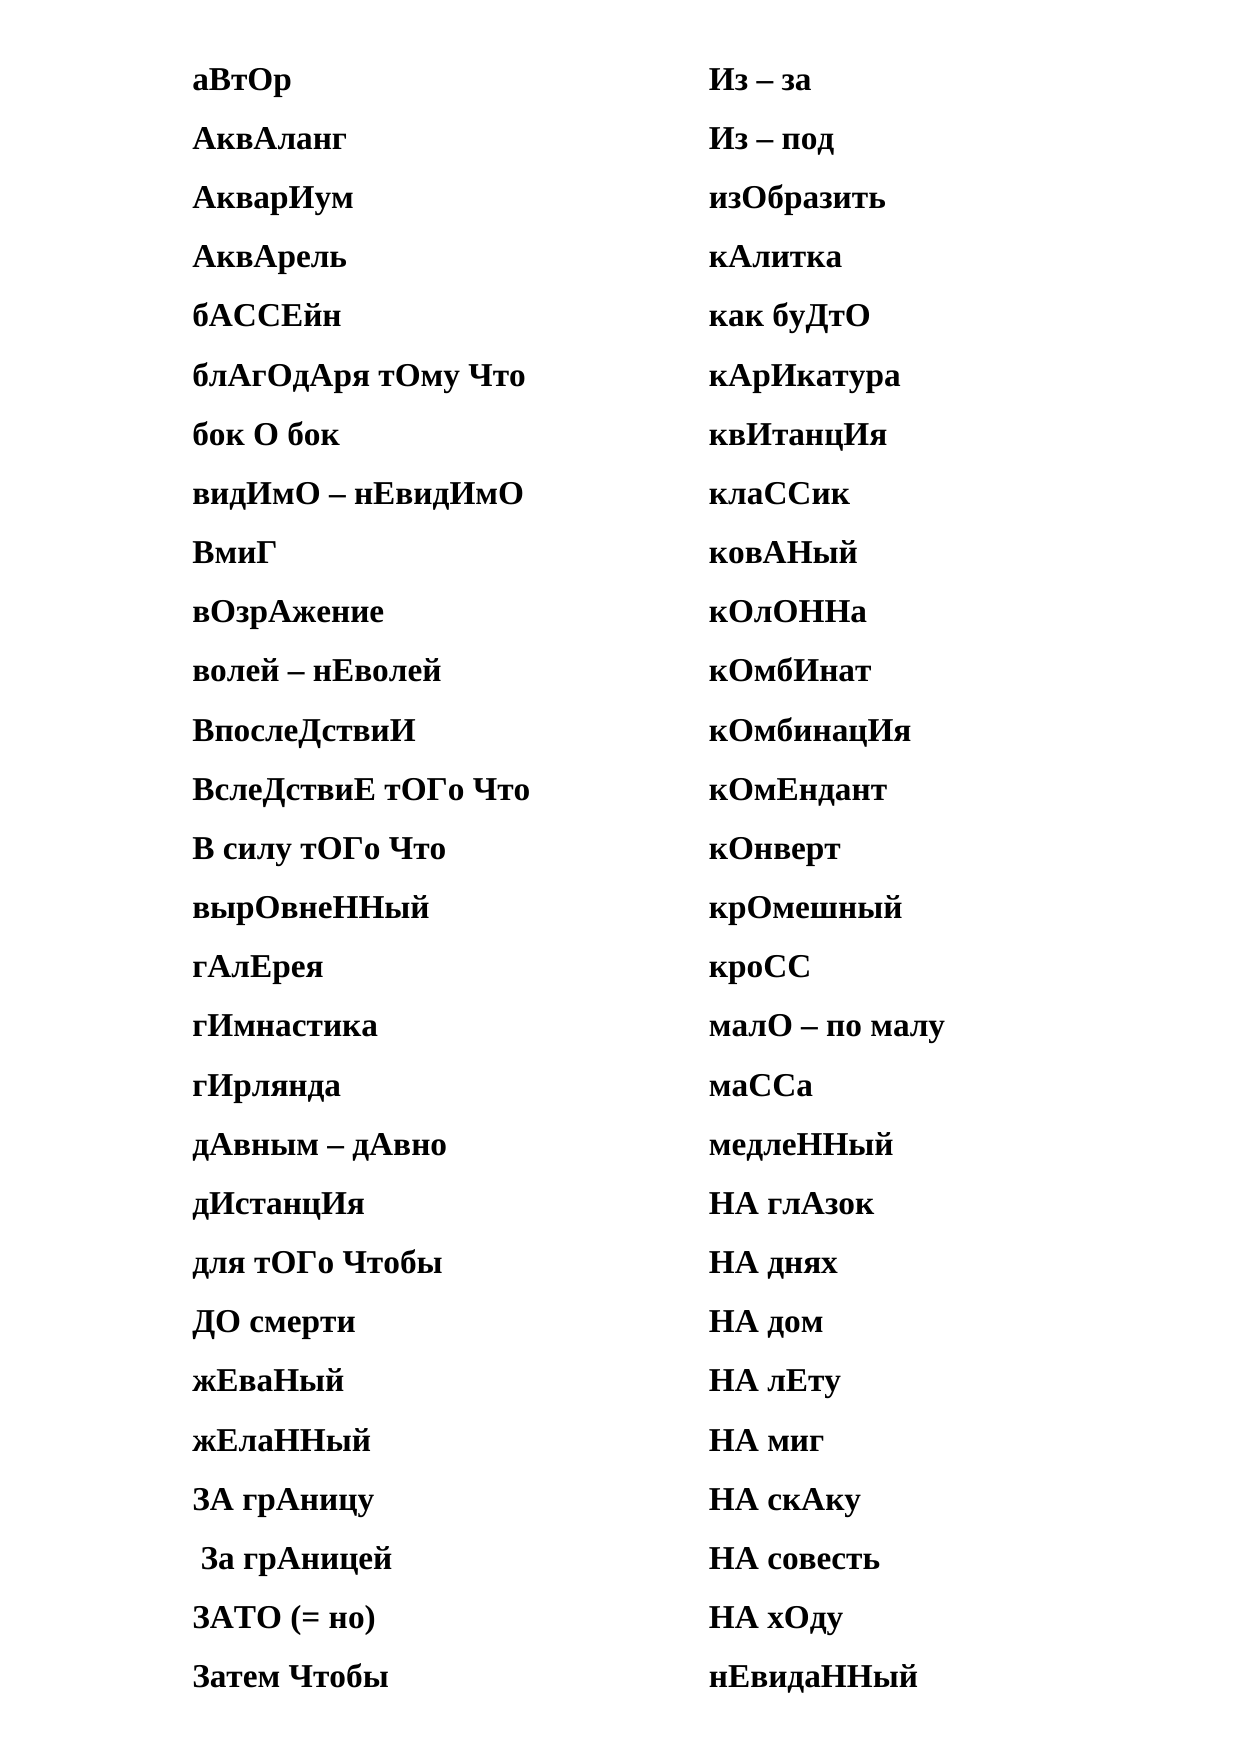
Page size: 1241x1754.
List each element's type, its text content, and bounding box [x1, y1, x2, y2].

text для тОГо Чтобы [192, 1242, 635, 1281]
text ВслеДствиЕ тОГо Что [192, 769, 635, 807]
text В силу тОГо Что [192, 828, 635, 867]
text АквАрель [192, 237, 635, 275]
text вырОвнеННый [192, 887, 635, 926]
text НА дом [709, 1302, 1152, 1340]
text кОлОННа [709, 592, 1152, 630]
text НА миг [709, 1420, 1152, 1458]
text НА днях [709, 1242, 1152, 1281]
text маССа [709, 1065, 1152, 1103]
text бАССЕйн [192, 296, 635, 334]
text клаССик [709, 473, 1152, 512]
text ЗА грАницу [192, 1479, 635, 1517]
text Из – за [709, 59, 1152, 97]
text малО – по малу [709, 1006, 1152, 1044]
text дАвным – дАвно [192, 1124, 635, 1162]
text кАрИкатура [709, 355, 1152, 393]
text НА лЕту [709, 1361, 1152, 1399]
text НА хОду [709, 1597, 1152, 1636]
text вОзрАжение [192, 592, 635, 630]
text кОмЕндант [709, 769, 1152, 807]
text жЕваНый [192, 1361, 635, 1399]
text ЗАТО (= но) [192, 1597, 635, 1636]
text квИтанцИя [709, 414, 1152, 452]
text ВпослеДствиИ [192, 710, 635, 748]
text кАлитка [709, 237, 1152, 275]
text кроСС [709, 947, 1152, 985]
text кОнверт [709, 828, 1152, 867]
text блАгОдАря тОму Что [192, 355, 635, 393]
text ВмиГ [192, 532, 635, 571]
text гАлЕрея [192, 947, 635, 985]
text кОмбИнат [709, 651, 1152, 689]
text видИмО – нЕвидИмО [192, 473, 635, 512]
text Из – под [709, 118, 1152, 157]
text НА совесть [709, 1538, 1152, 1577]
text медлеННый [709, 1124, 1152, 1162]
text изОбразить [709, 177, 1152, 216]
text За грАницей [192, 1538, 635, 1577]
text АквАланг [192, 118, 635, 157]
text ковАНый [709, 532, 1152, 571]
text ДО смерти [192, 1302, 635, 1340]
text НА скАку [709, 1479, 1152, 1517]
text бок О бок [192, 414, 635, 452]
text жЕлаННый [192, 1420, 635, 1458]
text АкварИум [192, 177, 635, 216]
text аВтОр [192, 59, 635, 97]
text гИрлянда [192, 1065, 635, 1103]
text дИстанцИя [192, 1183, 635, 1222]
text гИмнастика [192, 1006, 635, 1044]
text НА глАзок [709, 1183, 1152, 1222]
text нЕвидаННый [709, 1657, 1152, 1695]
text кОмбинацИя [709, 710, 1152, 748]
text как буДтО [709, 296, 1152, 334]
text крОмешный [709, 887, 1152, 926]
text волей – нЕволей [192, 651, 635, 689]
text Затем Чтобы [192, 1657, 635, 1695]
